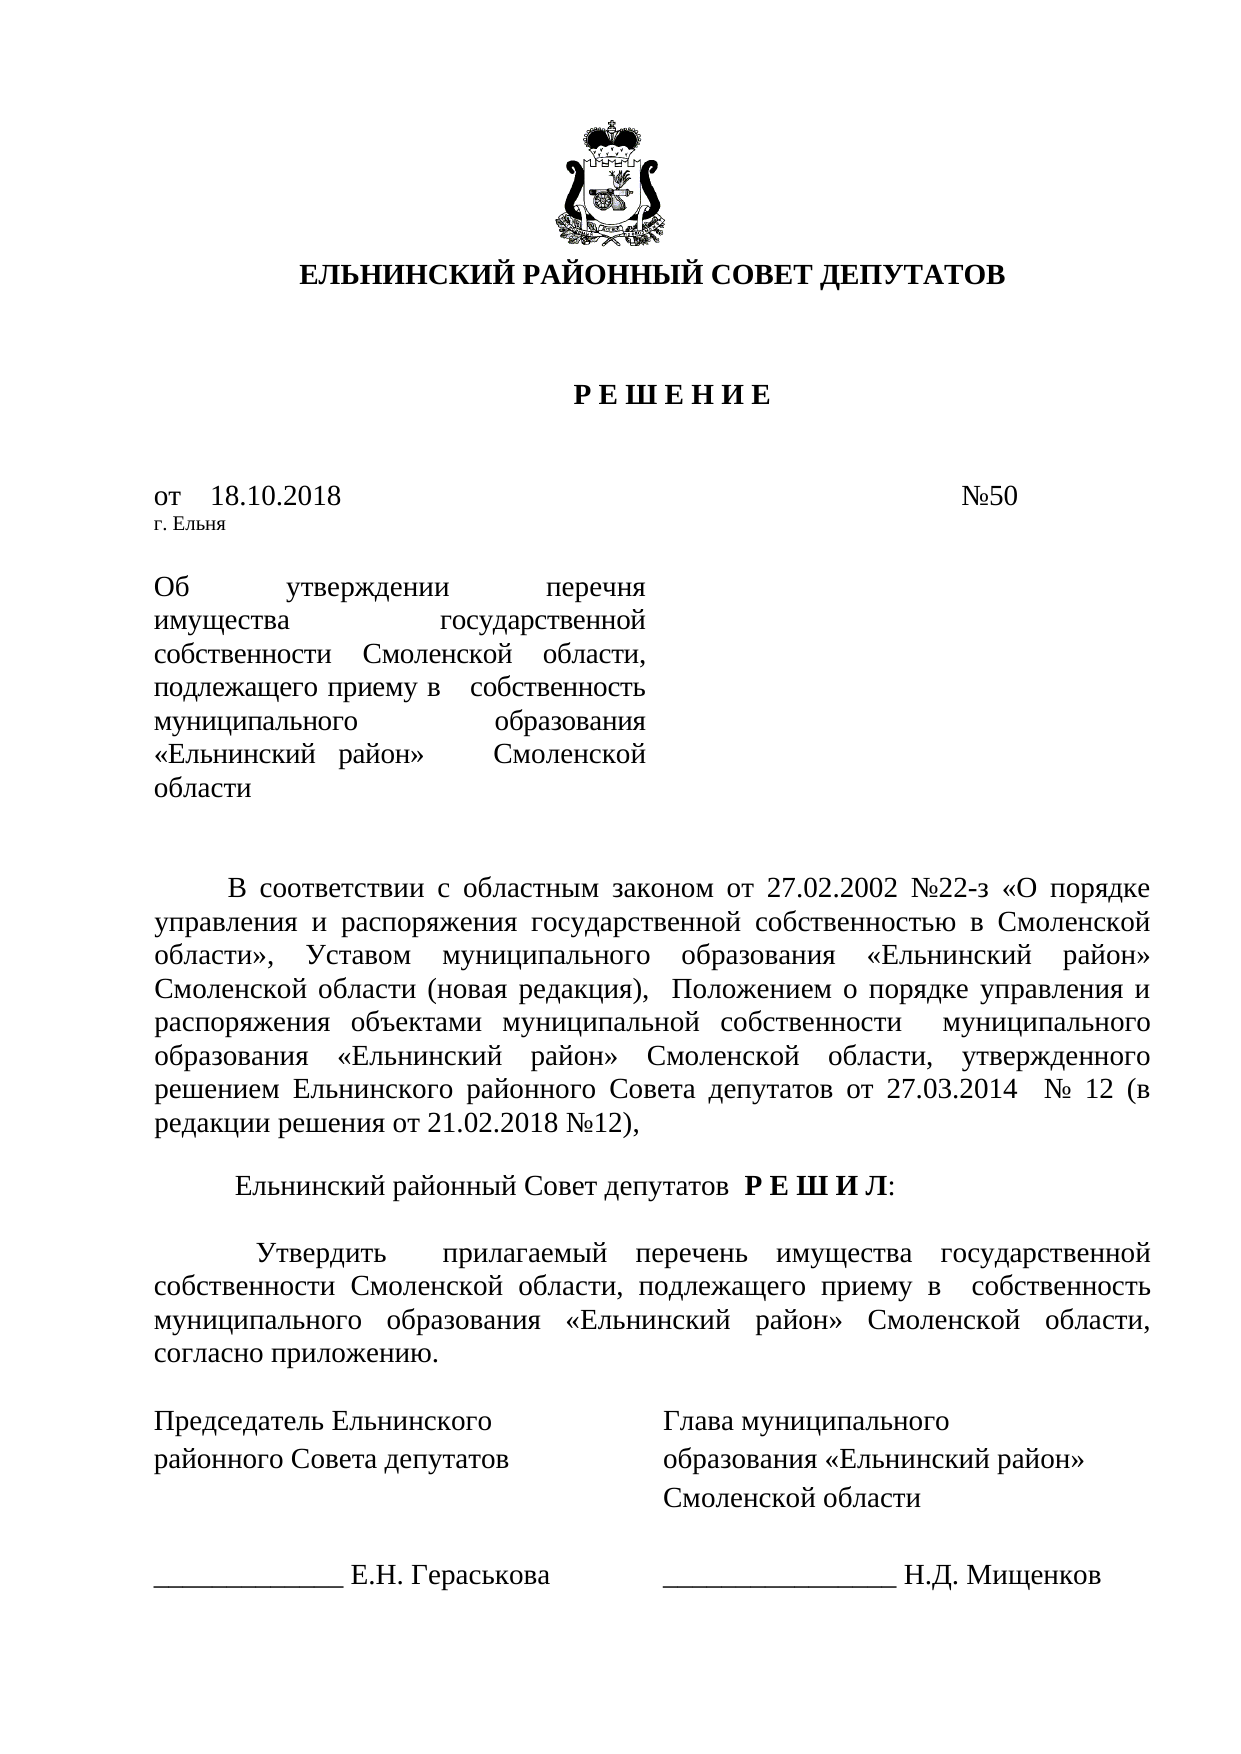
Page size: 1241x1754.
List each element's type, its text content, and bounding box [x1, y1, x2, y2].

table_header Председатель Ельнинского районного Совета депутатов _____________ Е.Н. Гераськова [142, 1403, 652, 1634]
text г. Ельня [153, 511, 635, 535]
text Ельнинский районный Совет депутатов Р Е Ш И Л: [153, 1168, 1152, 1201]
text от 18.10.2018 №50 [153, 478, 1152, 511]
picture [554, 118, 666, 248]
text Р Е Ш Е Н И Е [153, 377, 1152, 411]
text В соответствии с областным законом от 27.02.2002 №22-з «О порядке управления и распоряжения государственной собственностью в Смоленской области», Уставом муниципального образования «Ельнинский район» Смоленской области (новая редакция), Положением о порядке управления и распоряжения объектами муниципальной собственности муниципального образования «Ельнинский район» Смоленской области, утвержденного решением Ельнинского районного Совета депутатов от 27.03.2014 № 12 (в редакции решения от 21.02.2018 №12), [154, 871, 1152, 1139]
text Об утверждении перечня имущества государственной собственности Смоленской области, подлежащего приему в собственность муниципального образования «Ельнинский район» Смоленской области [153, 569, 646, 804]
subtitle ЕЛЬНИНСКИЙ РАЙОННЫЙ СОВЕТ ДЕПУТАТОВ [153, 257, 1152, 291]
text Утвердить прилагаемый перечень имущества государственной собственности Смоленской области, подлежащего приему в собственность муниципального образования «Ельнинский район» Смоленской области, согласно приложению. [153, 1235, 1152, 1369]
table_header Глава муниципального образования «Ельнинский район» Смоленской области ________________ Н.Д. Мищенков [652, 1403, 1163, 1634]
